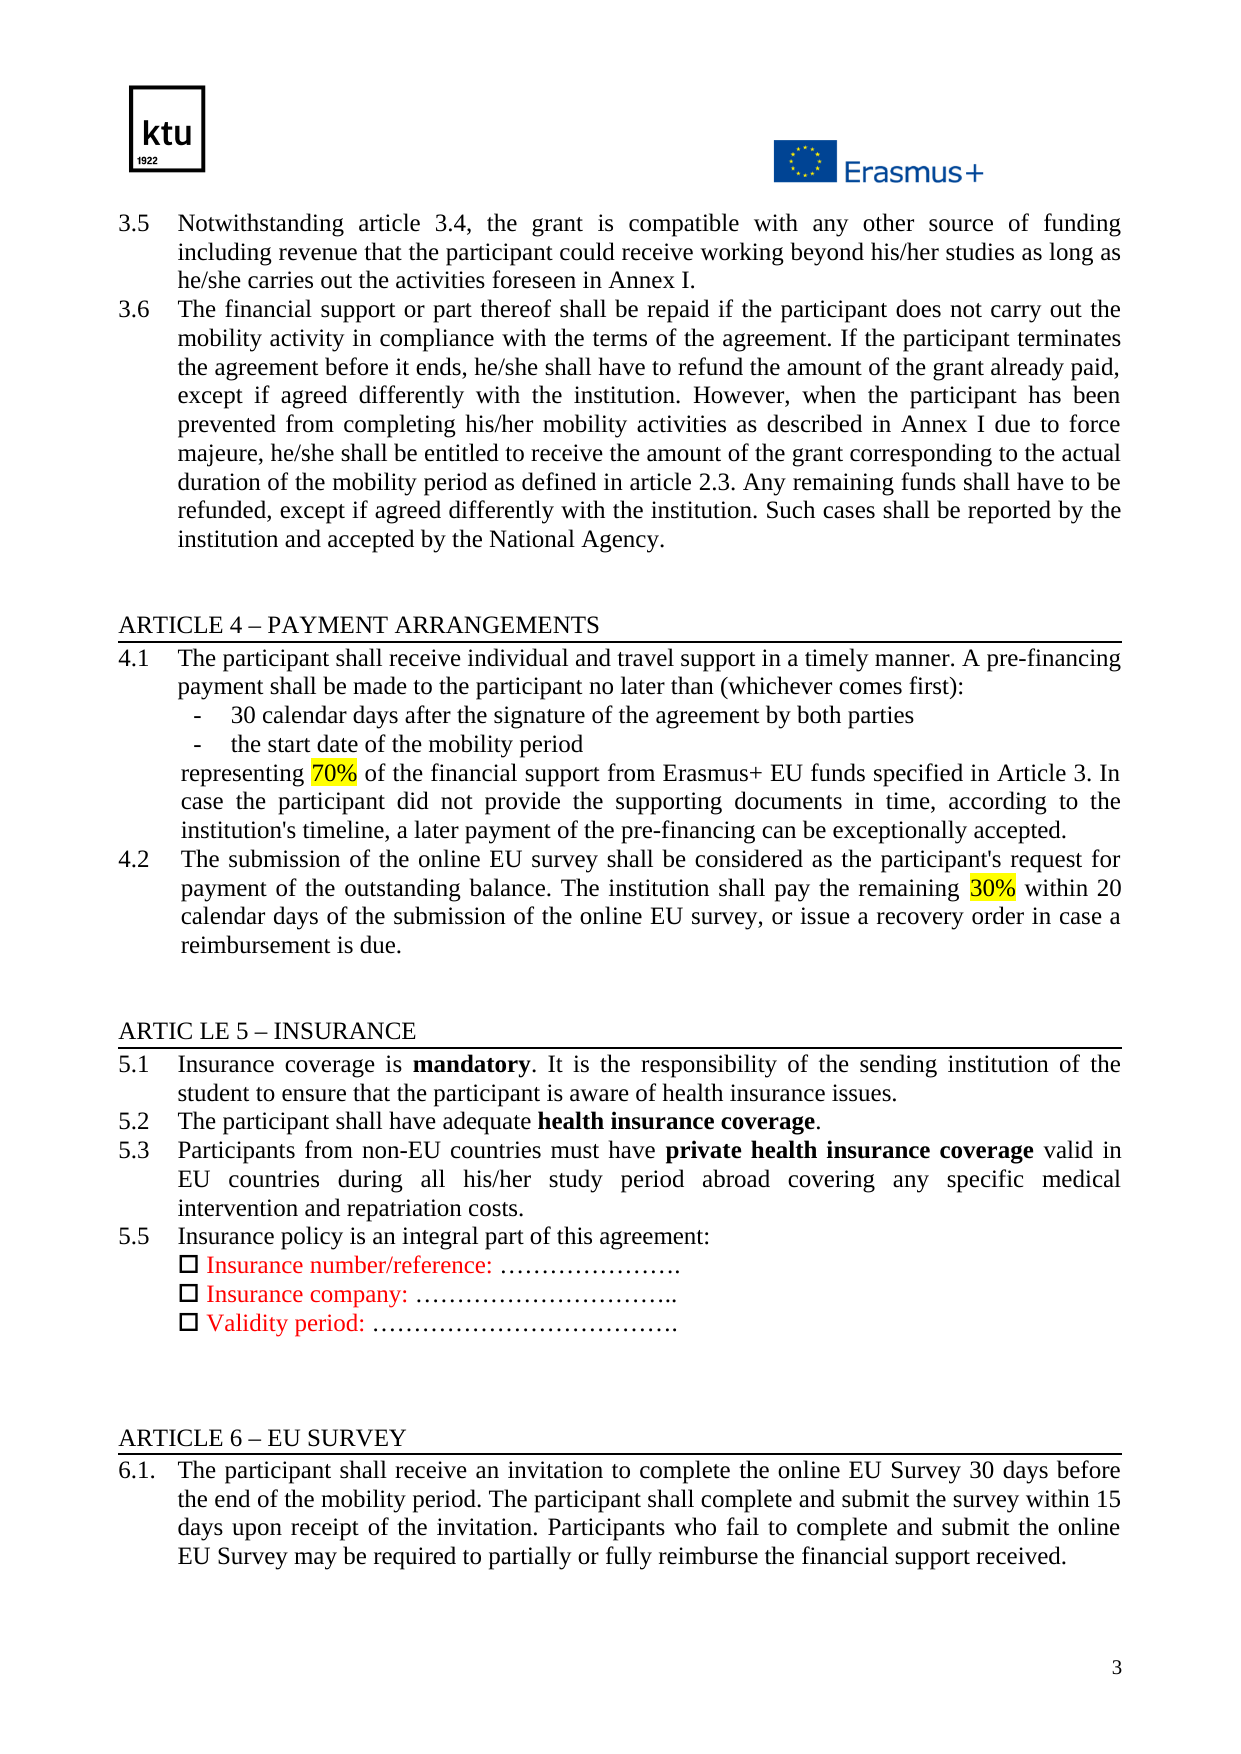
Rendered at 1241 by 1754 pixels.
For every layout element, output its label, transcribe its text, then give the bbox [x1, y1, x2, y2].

text Insurance number/reference: …………………. [177, 1250, 1122, 1279]
text 4.2 The submission of the online EU survey shall be considered as the participant's request for payment of the outstanding balance. The institution shall pay the remaining 30% within 20 calendar days of the submission of the online EU survey, or issue a recovery order in case a reimbursement is due. [118, 844, 1122, 959]
text ARTICLE 4 – PAYMENT ARRANGEMENTS [118, 610, 1122, 641]
text 4.1 The participant shall receive individual and travel support in a timely manner. A pre-financing payment shall be made to the participant no later than (whichever comes first): [118, 643, 1122, 700]
text 5.2 The participant shall have adequate health insurance coverage. [118, 1106, 1122, 1135]
text ARTICLE 6 – EU SURVEY [118, 1423, 1122, 1453]
text 5.5 Insurance policy is an integral part of this agreement: [118, 1221, 1122, 1250]
picture [773, 140, 984, 183]
list the start date of the mobility period [193, 729, 1122, 758]
list 30 calendar days after the signature of the agreement by both parties [193, 700, 1122, 729]
text Validity period: ………………………………. [118, 1308, 1122, 1336]
text ARTIC LE 5 – INSURANCE [118, 1016, 1122, 1047]
text 6.1. The participant shall receive an invitation to complete the online EU Survey 30 days before the end of the mobility period. The participant shall complete and submit the survey within 15 days upon receipt of the invitation. Participants who fail to complete and submit the online EU Survey may be required to partially or fully reimburse the financial support received. [118, 1455, 1122, 1570]
picture [118, 75, 217, 183]
text 3.6 The financial support or part thereof shall be repaid if the participant does not carry out the mobility activity in compliance with the terms of the agreement. If the participant terminates the agreement before it ends, he/she shall have to refund the amount of the grant already paid, except if agreed differently with the institution. However, when the participant has been prevented from completing his/her mobility activities as described in Annex I due to force majeure, he/she shall be entitled to receive the amount of the grant corresponding to the actual duration of the mobility period as defined in article 2.3. Any remaining funds shall have to be refunded, except if agreed differently with the institution. Such cases shall be reported by the institution and accepted by the National Agency. [118, 294, 1122, 553]
text 5.1 Insurance coverage is mandatory. It is the responsibility of the sending institution of the student to ensure that the participant is aware of health insurance issues. [118, 1049, 1122, 1106]
text Insurance company: ………………………….. [118, 1279, 1122, 1308]
text 3.5 Notwithstanding article 3.4, the grant is compatible with any other source of funding including revenue that the participant could receive working beyond his/her studies as long as he/she carries out the activities foreseen in Annex I. [118, 208, 1122, 294]
text 5.3 Participants from non-EU countries must have private health insurance coverage valid in EU countries during all his/her study period abroad covering any specific medical intervention and repatriation costs. [118, 1135, 1122, 1221]
text representing 70% of the financial support from Erasmus+ EU funds specified in Article 3. In case the participant did not provide the supporting documents in time, according to the institution's timeline, a later payment of the pre-financing can be exceptionally accepted. [181, 758, 1122, 844]
